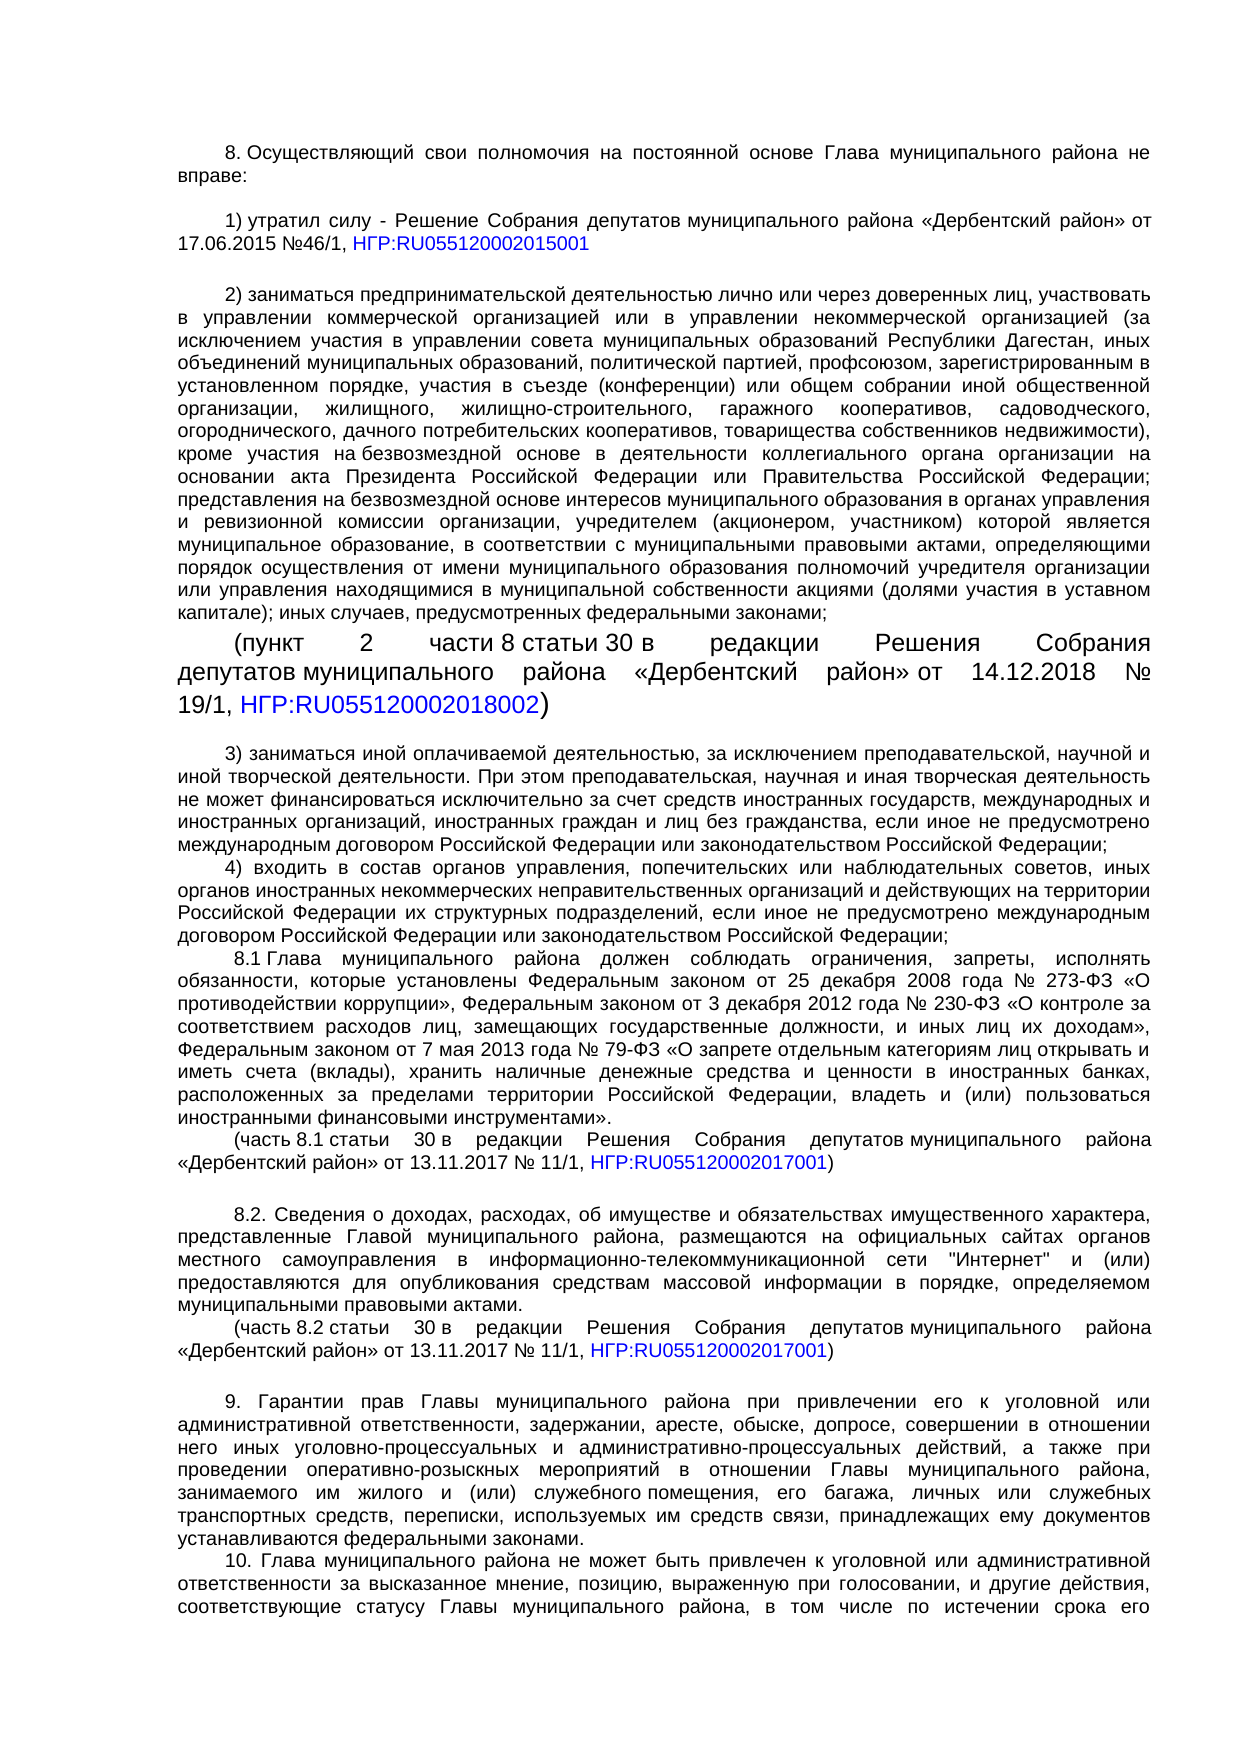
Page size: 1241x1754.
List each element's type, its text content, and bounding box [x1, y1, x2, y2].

text 3) заниматься иной оплачиваемой деятельностью, за исключением преподавательской, научной и иной творческой деятельности. При этом преподавательская, научная и иная творческая деятельность не может финансироваться исключительно за счет средств иностранных государств, международных и иностранных организаций, иностранных граждан и лиц без гражданства, если иное не предусмотрено международным договором Российской Федерации или законодательством Российской Федерации; [177, 742, 1152, 856]
text (часть 8.1 статьи 30 в редакции Решения Собрания депутатов муниципального района «Дербентский район» от 13.11.2017 № 11/1, НГР:RU055120002017001) [177, 1128, 1152, 1174]
text 8.1 Глава муниципального района должен соблюдать ограничения, запреты, исполнять обязанности, которые установлены Федеральным законом от 25 декабря 2008 года № 273-ФЗ «О противодействии коррупции», Федеральным законом от 3 декабря 2012 года № 230-ФЗ «О контроле за соответствием расходов лиц, замещающих государственные должности, и иных лиц их доходам», Федеральным законом от 7 мая 2013 года № 79-ФЗ «О запрете отдельным категориям лиц открывать и иметь счета (вклады), хранить наличные денежные средства и ценности в иностранных банках, расположенных за пределами территории Российской Федерации, владеть и (или) пользоваться иностранными финансовыми инструментами». [177, 947, 1152, 1128]
text 2) заниматься предпринимательской деятельностью лично или через доверенных лиц, участвовать в управлении коммерческой организацией или в управлении некоммерческой организацией (за исключением участия в управлении совета муниципальных образований Республики Дагестан, иных объединений муниципальных образований, политической партией, профсоюзом, зарегистрированным в установленном порядке, участия в съезде (конференции) или общем собрании иной общественной организации, жилищного, жилищно-строительного, гаражного кооперативов, садоводческого, огороднического, дачного потребительских кооперативов, товарищества собственников недвижимости), кроме участия на безвозмездной основе в деятельности коллегиального органа организации на основании акта Президента Российской Федерации или Правительства Российской Федерации; представления на безвозмездной основе интересов муниципального образования в органах управления и ревизионной комиссии организации, учредителем (акционером, участником) которой является муниципальное образование, в соответствии с муниципальными правовыми актами, определяющими порядок осуществления от имени муниципального образования полномочий учредителя организации или управления находящимися в муниципальной собственности акциями (долями участия в уставном капитале); иных случаев, предусмотренных федеральными законами; [177, 283, 1152, 624]
text 9. Гарантии прав Главы муниципального района при привлечении его к уголовной или административной ответственности, задержании, аресте, обыске, допросе, совершении в отношении него иных уголовно-процессуальных и административно-процессуальных действий, а также при проведении оперативно-розыскных мероприятий в отношении Главы муниципального района, занимаемого им жилого и (или) служебного помещения, его багажа, личных или служебных транспортных средств, переписки, используемых им средств связи, принадлежащих ему документов устанавливаются федеральными законами. [177, 1390, 1152, 1549]
text 1) утратил силу - Решение Собрания депутатов муниципального района «Дербентский район» от 17.06.2015 №46/1, НГР:RU055120002015001 [177, 209, 1152, 254]
text 8. Осуществляющий свои полномочия на постоянной основе Глава муниципального района не вправе: [177, 141, 1152, 186]
text (пункт 2 части 8 статьи 30 в редакции Решения Собрания депутатов муниципального района «Дербентский район» от 14.12.2018 № 19/1, НГР:RU055120002018002) [177, 624, 1152, 719]
text 4) входить в состав органов управления, попечительских или наблюдательных советов, иных органов иностранных некоммерческих неправительственных организаций и действующих на территории Российской Федерации их структурных подразделений, если иное не предусмотрено международным договором Российской Федерации или законодательством Российской Федерации; [177, 856, 1152, 947]
text 8.2. Сведения о доходах, расходах, об имуществе и обязательствах имущественного характера, представленные Главой муниципального района, размещаются на официальных сайтах органов местного самоуправления в информационно-телекоммуникационной сети "Интернет" и (или) предоставляются для опубликования средствам массовой информации в порядке, определяемом муниципальными правовыми актами. [177, 1202, 1152, 1316]
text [177, 1549, 1152, 1617]
text (часть 8.2 статьи 30 в редакции Решения Собрания депутатов муниципального района «Дербентский район» от 13.11.2017 № 11/1, НГР:RU055120002017001) [177, 1316, 1152, 1361]
